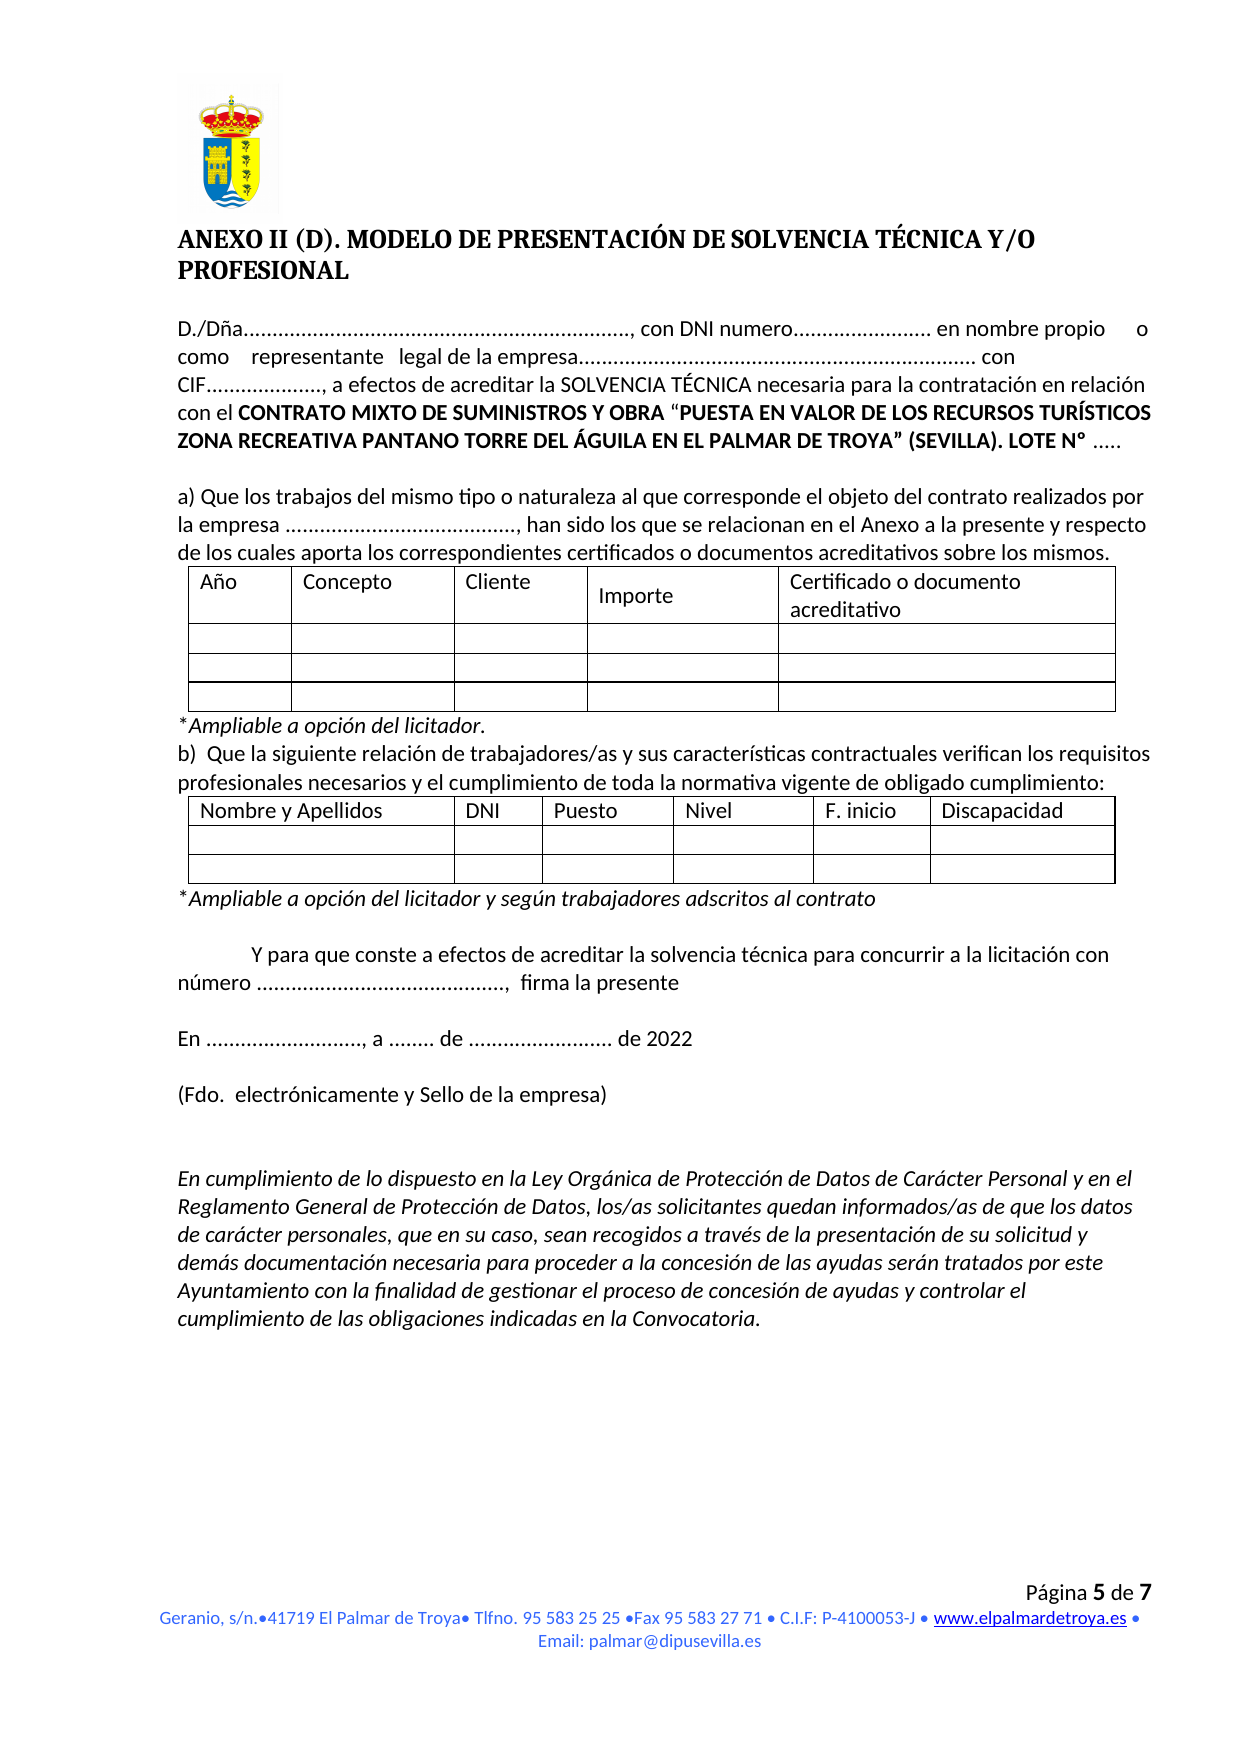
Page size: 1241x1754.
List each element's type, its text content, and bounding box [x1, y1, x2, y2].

table_cell [292, 683, 454, 711]
table_header Certificado o documento acreditativo [779, 567, 1115, 623]
table_header Nivel [674, 797, 813, 825]
table_header F. inicio [814, 797, 930, 825]
table_header Nombre y Apellidos [189, 797, 454, 825]
table_cell [779, 624, 1115, 652]
table_cell [779, 654, 1115, 681]
table_header DNI [455, 797, 542, 825]
table_cell [931, 826, 1114, 854]
table_cell [588, 624, 778, 652]
table_cell [189, 624, 291, 652]
text En cumplimiento de lo dispuesto en la Ley Orgánica de Protección de Datos de Carácter Personal y en el Reglamento General de Protección de Datos, los/as solicitantes quedan informados/as de que los datos de carácter personales, que en su caso, sean recogidos a través de la presentación de su solicitud y demás documentación necesaria para proceder a la concesión de las ayudas serán tratados por este Ayuntamiento con la finalidad de gestionar el proceso de concesión de ayudas y controlar el cumplimiento de las obligaciones indicadas en la Convocatoria. [177, 1164, 1152, 1332]
table_cell [588, 683, 778, 711]
table_cell [674, 855, 813, 883]
table_cell [779, 683, 1115, 711]
text En ..........................., a ........ de ......................... de 2022 [177, 1024, 1152, 1052]
table_cell [931, 855, 1114, 883]
table_cell [292, 654, 454, 681]
picture [177, 73, 284, 224]
table_cell [189, 855, 454, 883]
table_header Concepto [292, 567, 454, 623]
table_cell [674, 826, 813, 854]
text D./Dña..................................................................., con DNI numero........................ en nombre propio o como representante legal de la empresa..................................................................... con CIF...................., a efectos de acreditar la SOLVENCIA TÉCNICA necesaria para la contratación en relación con el CONTRATO MIXTO DE SUMINISTROS Y OBRA “PUESTA EN VALOR DE LOS RECURSOS TURÍSTICOS ZONA RECREATIVA PANTANO TORRE DEL ÁGUILA EN EL PALMAR DE TROYA” (SEVILLA). LOTE Nº ..... [177, 314, 1152, 454]
table_cell [189, 683, 291, 711]
text Y para que conste a efectos de acreditar la solvencia técnica para concurrir a la licitación con número ..........................................., firma la presente [177, 940, 1152, 996]
table_cell [189, 654, 291, 681]
text (Fdo. electrónicamente y Sello de la empresa) [177, 1080, 1152, 1108]
text b) Que la siguiente relación de trabajadores/as y sus características contractuales verifican los requisitos profesionales necesarios y el cumplimiento de toda la normativa vigente de obligado cumplimiento: [177, 739, 1152, 796]
table_header Importe [588, 567, 778, 623]
text *Ampliable a opción del licitador. [177, 712, 1152, 739]
text *Ampliable a opción del licitador y según trabajadores adscritos al contrato [177, 884, 1152, 912]
table_cell [292, 624, 454, 652]
table_cell [455, 654, 587, 681]
table_cell [543, 826, 673, 854]
table_header Cliente [455, 567, 587, 623]
table_header Puesto [543, 797, 673, 825]
table_cell [455, 683, 587, 711]
table_header Discapacidad [931, 797, 1114, 825]
text ANEXO II (D). MODELO DE PRESENTACIÓN DE SOLVENCIA TÉCNICA Y/O PROFESIONAL [177, 224, 1152, 286]
table_header Año [189, 567, 291, 623]
table_cell [814, 855, 930, 883]
table_cell [455, 624, 587, 652]
table_cell [455, 826, 542, 854]
table_cell [814, 826, 930, 854]
table_cell [455, 855, 542, 883]
text a) Que los trabajos del mismo tipo o naturaleza al que corresponde el objeto del contrato realizados por la empresa ........................................, han sido los que se relacionan en el Anexo a la presente y respecto de los cuales aporta los correspondientes certificados o documentos acreditativos sobre los mismos. [177, 482, 1152, 566]
table_cell [189, 826, 454, 854]
table_cell [543, 855, 673, 883]
table_cell [588, 654, 778, 681]
